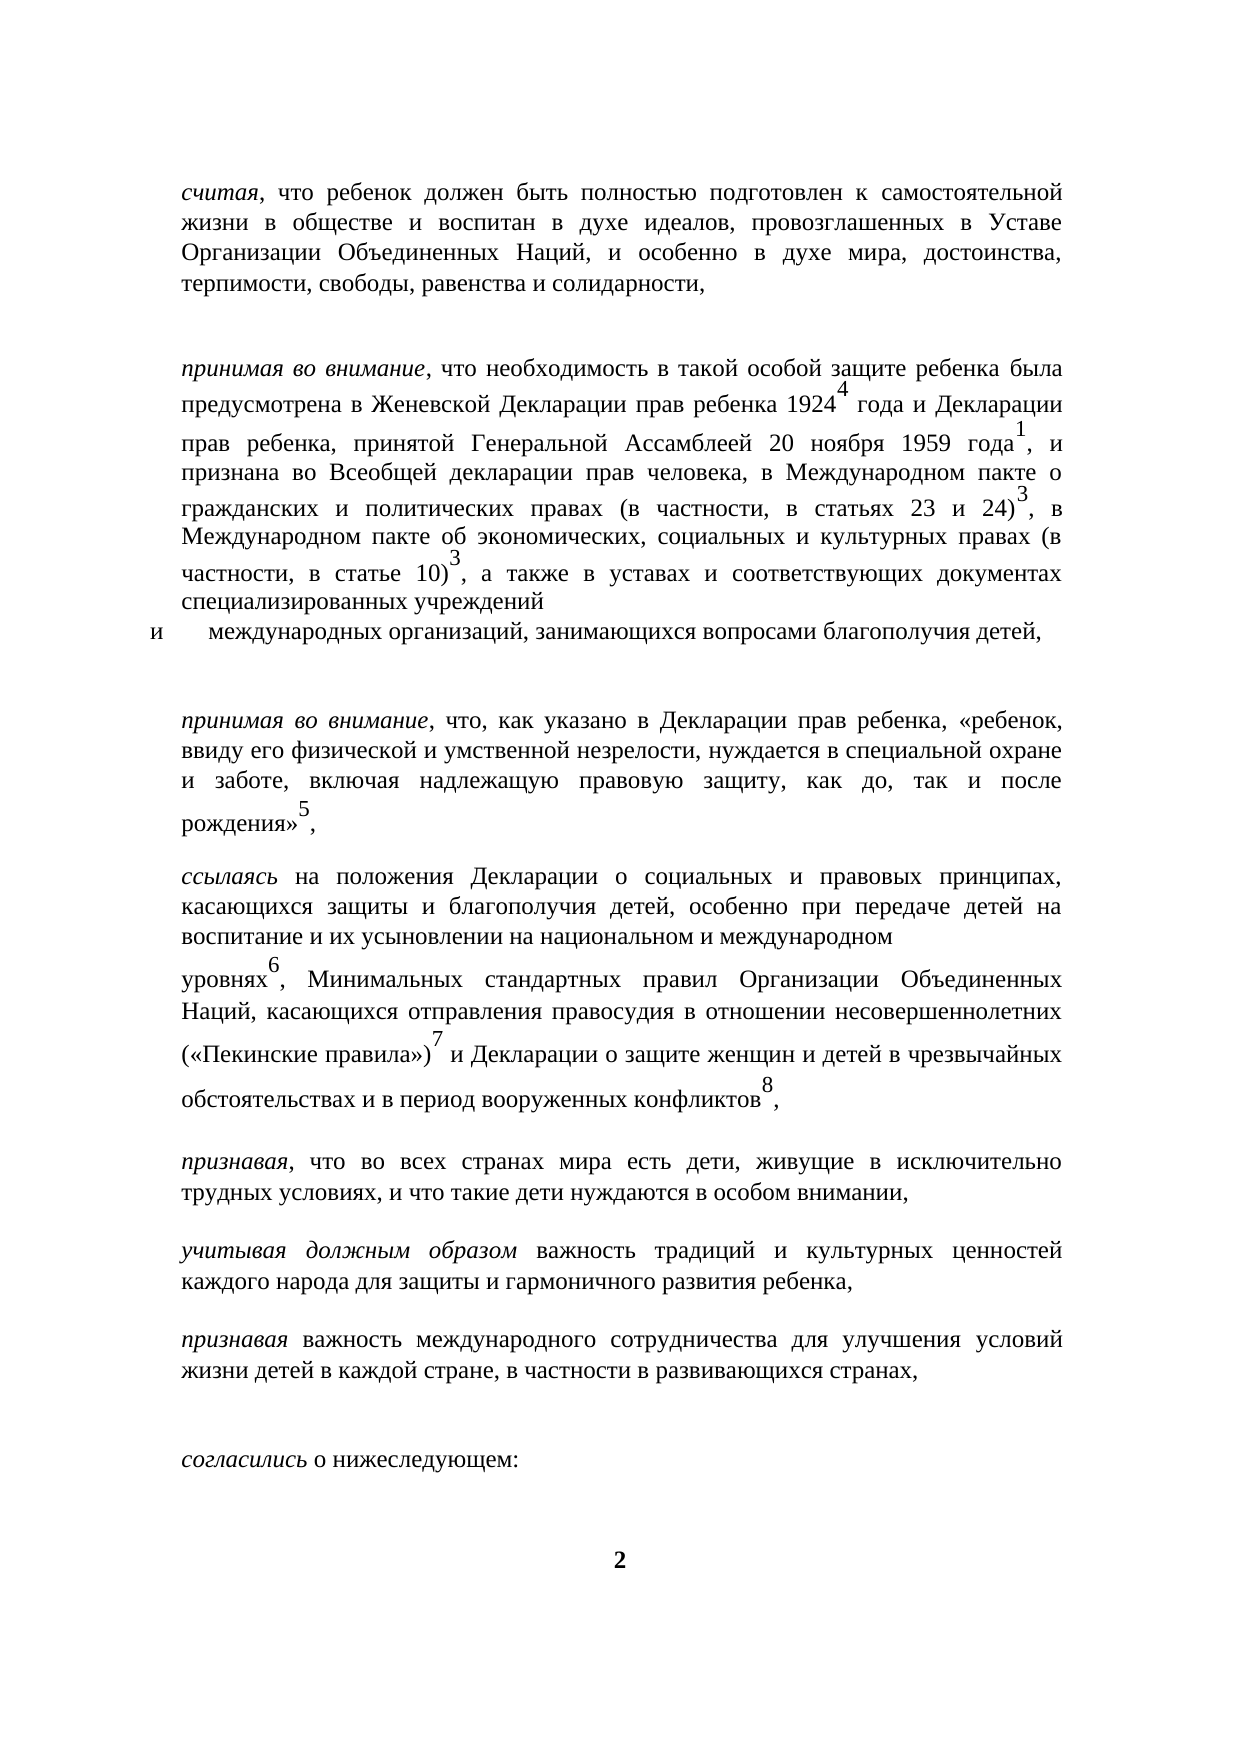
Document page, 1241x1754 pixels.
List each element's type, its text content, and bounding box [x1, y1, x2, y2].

list международных организаций, занимающихся вопросами благополучия детей, [150, 616, 1090, 645]
text согласились о нижеследующем: [181, 1444, 1090, 1473]
text принимая во внимание, что необходимость в такой особой защите ребенка была предусмотрена в Женевской Декларации прав ребенка 19244 года и Декларации прав ребенка, принятой Генеральной Ассамблеей 20 ноября 1959 года1, и признана во Всеобщей декларации прав человека, в Международном пакте о гражданских и политических правах (в частности, в статьях 23 и 24)3, в Международном пакте об экономических, социальных и культурных правах (в частности, в статье 10)3, а также в уставах и соответствующих документах специализированных учреждений [181, 356, 1063, 615]
text считая, что ребенок должен быть полностью подготовлен к самостоятельной жизни в обществе и воспитан в духе идеалов, провозглашенных в Уставе Организации Объединенных Наций, и особенно в духе мира, достоинства, терпимости, свободы, равенства и солидарности, [181, 177, 1063, 296]
text учитывая должным образом важность традиций и культурных ценностей каждого народа для защиты и гармоничного развития ребенка, [181, 1235, 1063, 1295]
text принимая во внимание, что, как указано в Декларации прав ребенка, «ребенок, ввиду его физической и умственной незрелости, нуждается в специальной охране и заботе, включая надлежащую правовую защиту, как до, так и после рождения»5, [181, 706, 1063, 840]
text признавая, что во всех странах мира есть дети, живущие в исключительно трудных условиях, и что такие дети нуждаются в особом внимании, [181, 1146, 1063, 1206]
text ссылаясь на положения Декларации о социальных и правовых принципах, касающихся защиты и благополучия детей, особенно при передаче детей на воспитание и их усыновлении на национальном и международном [181, 861, 1063, 949]
text 2 [150, 1545, 1090, 1574]
text уровнях6, Минимальных стандартных правил Организации Объединенных Наций, касающихся отправления правосудия в отношении несовершеннолетних («Пекинские правила»)7 и Декларации о защите женщин и детей в чрезвычайных обстоятельствах и в период вооруженных конфликтов8, [181, 951, 1063, 1116]
text признавая важность международного сотрудничества для улучшения условий жизни детей в каждой стране, в частности в развивающихся странах, [181, 1324, 1063, 1384]
